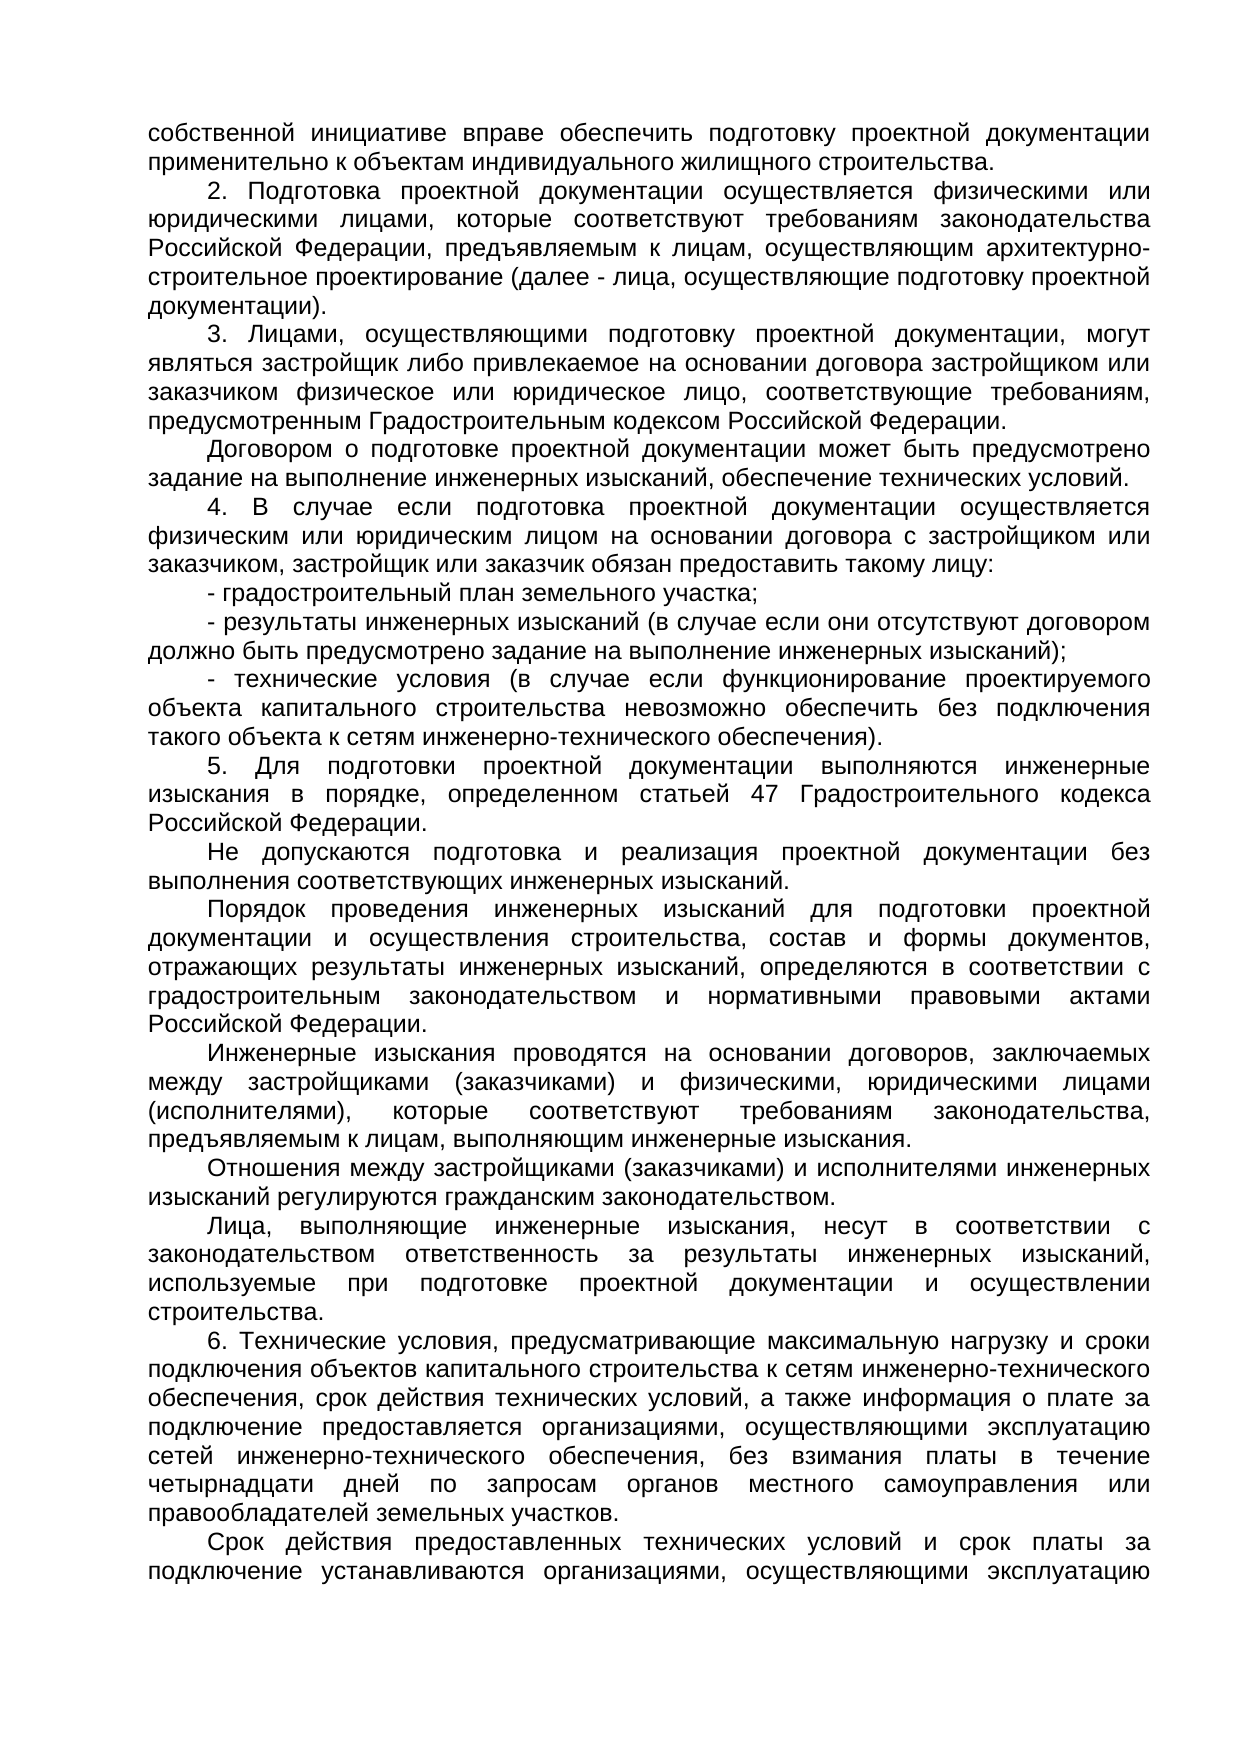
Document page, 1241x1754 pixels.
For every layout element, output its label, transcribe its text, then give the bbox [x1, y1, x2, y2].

text - результаты инженерных изысканий (в случае если они отсутствуют договором должно быть предусмотрено задание на выполнение инженерных изысканий); [148, 607, 1152, 664]
text 5. Для подготовки проектной документации выполняются инженерные изыскания в порядке, определенном статьей 47 Градостроительного кодекса Российской Федерации. [148, 751, 1152, 837]
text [148, 118, 1152, 176]
text - технические условия (в случае если функционирование проектируемого объекта капитального строительства невозможно обеспечить без подключения такого объекта к сетям инженерно-технического обеспечения). [148, 664, 1152, 751]
text Отношения между застройщиками (заказчиками) и исполнителями инженерных изысканий регулируются гражданским законодательством. [148, 1153, 1152, 1211]
text 3. Лицами, осуществляющими подготовку проектной документации, могут являться застройщик либо привлекаемое на основании договора застройщиком или заказчиком физическое или юридическое лицо, соответствующие требованиям, предусмотренным Градостроительным кодексом Российской Федерации. [148, 319, 1152, 434]
text 6. Технические условия, предусматривающие максимальную нагрузку и сроки подключения объектов капитального строительства к сетям инженерно-технического обеспечения, срок действия технических условий, а также информация о плате за подключение предоставляется организациями, осуществляющими эксплуатацию сетей инженерно-технического обеспечения, без взимания платы в течение четырнадцати дней по запросам органов местного самоуправления или правообладателей земельных участков. [148, 1326, 1152, 1527]
text 4. В случае если подготовка проектной документации осуществляется физическим или юридическим лицом на основании договора с застройщиком или заказчиком, застройщик или заказчик обязан предоставить такому лицу: [148, 492, 1152, 578]
text Договором о подготовке проектной документации может быть предусмотрено задание на выполнение инженерных изысканий, обеспечение технических условий. [148, 434, 1152, 492]
text - градостроительный план земельного участка; [148, 578, 1152, 607]
text Лица, выполняющие инженерные изыскания, несут в соответствии с законодательством ответственность за результаты инженерных изысканий, используемые при подготовке проектной документации и осуществлении строительства. [148, 1211, 1152, 1326]
text Не допускаются подготовка и реализация проектной документации без выполнения соответствующих инженерных изысканий. [148, 837, 1152, 894]
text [148, 1527, 1152, 1584]
text Порядок проведения инженерных изысканий для подготовки проектной документации и осуществления строительства, состав и формы документов, отражающих результаты инженерных изысканий, определяются в соответствии с градостроительным законодательством и нормативными правовыми актами Российской Федерации. [148, 894, 1152, 1038]
text Инженерные изыскания проводятся на основании договоров, заключаемых между застройщиками (заказчиками) и физическими, юридическими лицами (исполнителями), которые соответствуют требованиям законодательства, предъявляемым к лицам, выполняющим инженерные изыскания. [148, 1038, 1152, 1153]
text 2. Подготовка проектной документации осуществляется физическими или юридическими лицами, которые соответствуют требованиям законодательства Российской Федерации, предъявляемым к лицам, осуществляющим архитектурно-строительное проектирование (далее - лица, осуществляющие подготовку проектной документации). [148, 176, 1152, 319]
